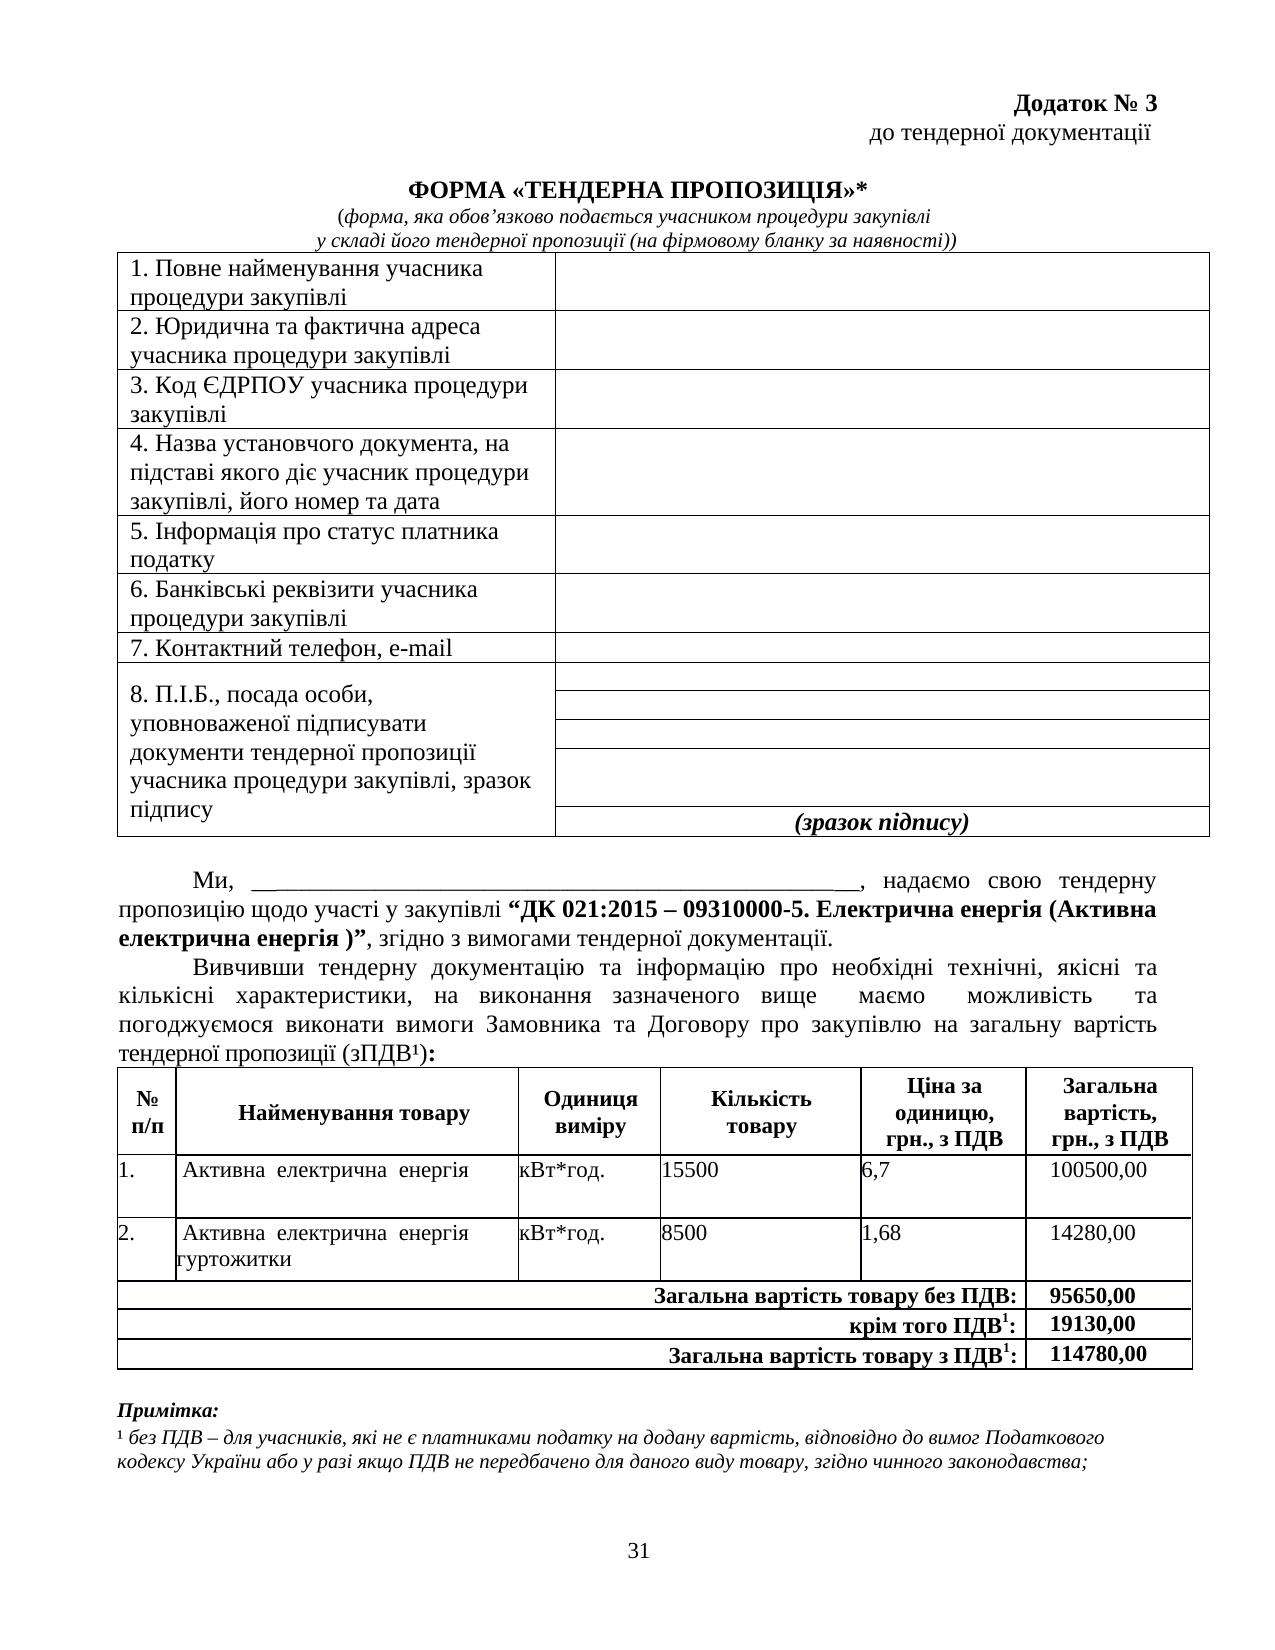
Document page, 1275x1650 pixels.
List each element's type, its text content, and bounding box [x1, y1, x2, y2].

table_cell 4. Назва установчого документа, на підставі якого діє учасник процедури закупівлі, його номер та дата [118, 429, 555, 515]
table_cell кВт*год. [519, 1219, 660, 1280]
table_header [556, 253, 1209, 310]
text ¹ без ПДВ – для учасників, які не є платниками податку на додану вартість, відповідно до вимог Податкового кодексу України або у разі якщо ПДВ не передбачено для даного виду товару, згідно чинного законодавства; [117, 1425, 1160, 1473]
table_cell 8. П.І.Б., посада особи, уповноваженої підписувати документи тендерної пропозиції учасника процедури закупівлі, зразок підпису [118, 663, 555, 836]
text у складі його тендерної пропозиції (на фірмовому бланку за наявності)) [77, 228, 1196, 252]
table_cell крім того ПДВ1: [118, 1310, 1025, 1338]
table_cell 2. Юридична та фактична адреса учасника процедури закупівлі [118, 311, 555, 369]
table_header Ціна за одиницю, грн., з ПДВ [862, 1068, 1025, 1154]
table_header Найменування товару [177, 1068, 518, 1154]
table_header Загальна вартість, грн., з ПДВ [1027, 1068, 1192, 1154]
table_cell 6. Банківські реквізити учасника процедури закупівлі [118, 574, 555, 632]
text Примітка: [117, 1397, 1223, 1422]
table_cell [556, 370, 1209, 427]
table_cell 19130,00 [1027, 1308, 1192, 1338]
table_header № п/п [118, 1068, 175, 1154]
table_cell 7. Контактний телефон, е-mail [118, 633, 555, 662]
table_cell 1,68 [862, 1219, 1025, 1280]
table_cell [556, 749, 1209, 806]
subtitle ФОРМА «ТЕНДЕРНА ПРОПОЗИЦІЯ»* [77, 175, 1199, 203]
table_cell [556, 516, 1209, 573]
table_cell [556, 311, 1209, 369]
table_cell 8500 [661, 1219, 860, 1280]
table_cell 114780,00 [1027, 1338, 1192, 1368]
table_cell [556, 663, 1209, 690]
table_cell 1. [118, 1155, 175, 1217]
table_cell Активна електрична енергія [177, 1156, 518, 1217]
text (форма, яка обов’язково подається учасником процедури закупівлі [77, 204, 1191, 228]
table_header 1. Повне найменування учасника процедури закупівлі [118, 253, 555, 310]
table_cell Загальна вартість товару без ПДВ: [118, 1282, 1025, 1308]
text Вивчивши тендерну документацію та інформацію про необхідні технічні, якісні та кількісні характеристики, на виконання зазначеного вище маємо можливість та погоджуємося виконати вимоги Замовника та Договору про закупівлю на загальну вартість тендерної пропозиції (зПДВ¹): [118, 952, 1157, 1067]
table_cell [556, 720, 1209, 748]
table_cell [556, 429, 1209, 515]
table_cell 14280,00 [1027, 1217, 1192, 1280]
table_cell 100500,00 [1027, 1154, 1192, 1217]
table_header Одиниця виміру [519, 1068, 660, 1154]
table_cell 3. Код ЄДРПОУ учасника процедури закупівлі [118, 370, 555, 427]
text Додаток № 3 [77, 88, 1157, 117]
table_header Кількість товару [661, 1068, 860, 1154]
text Ми, _______________________________________________________, надаємо свою тендерну пропозицію щодо участі у закупівлі “ДК 021:2015 – 09310000-5. Електрична енергія (Активна електрична енергія )”, згідно з вимогами тендерної документації. [118, 865, 1157, 952]
table_cell (зразок підпису) [556, 807, 1209, 836]
table_cell 95650,00 [1027, 1280, 1192, 1308]
table_cell 5. Інформація про статус платника податку [118, 516, 555, 573]
table_cell [556, 691, 1209, 719]
table_cell 6,7 [862, 1156, 1025, 1217]
table_cell кВт*год. [519, 1156, 660, 1217]
table_cell Активна електрична енергія гуртожитки [177, 1219, 518, 1280]
table_cell 15500 [661, 1156, 860, 1217]
table_cell [556, 574, 1209, 632]
table_cell [556, 633, 1209, 662]
table_cell 2. [118, 1218, 175, 1280]
text до тендерної документації [77, 117, 1151, 146]
table_cell Загальна вартість товару з ПДВ1: [118, 1340, 1025, 1368]
